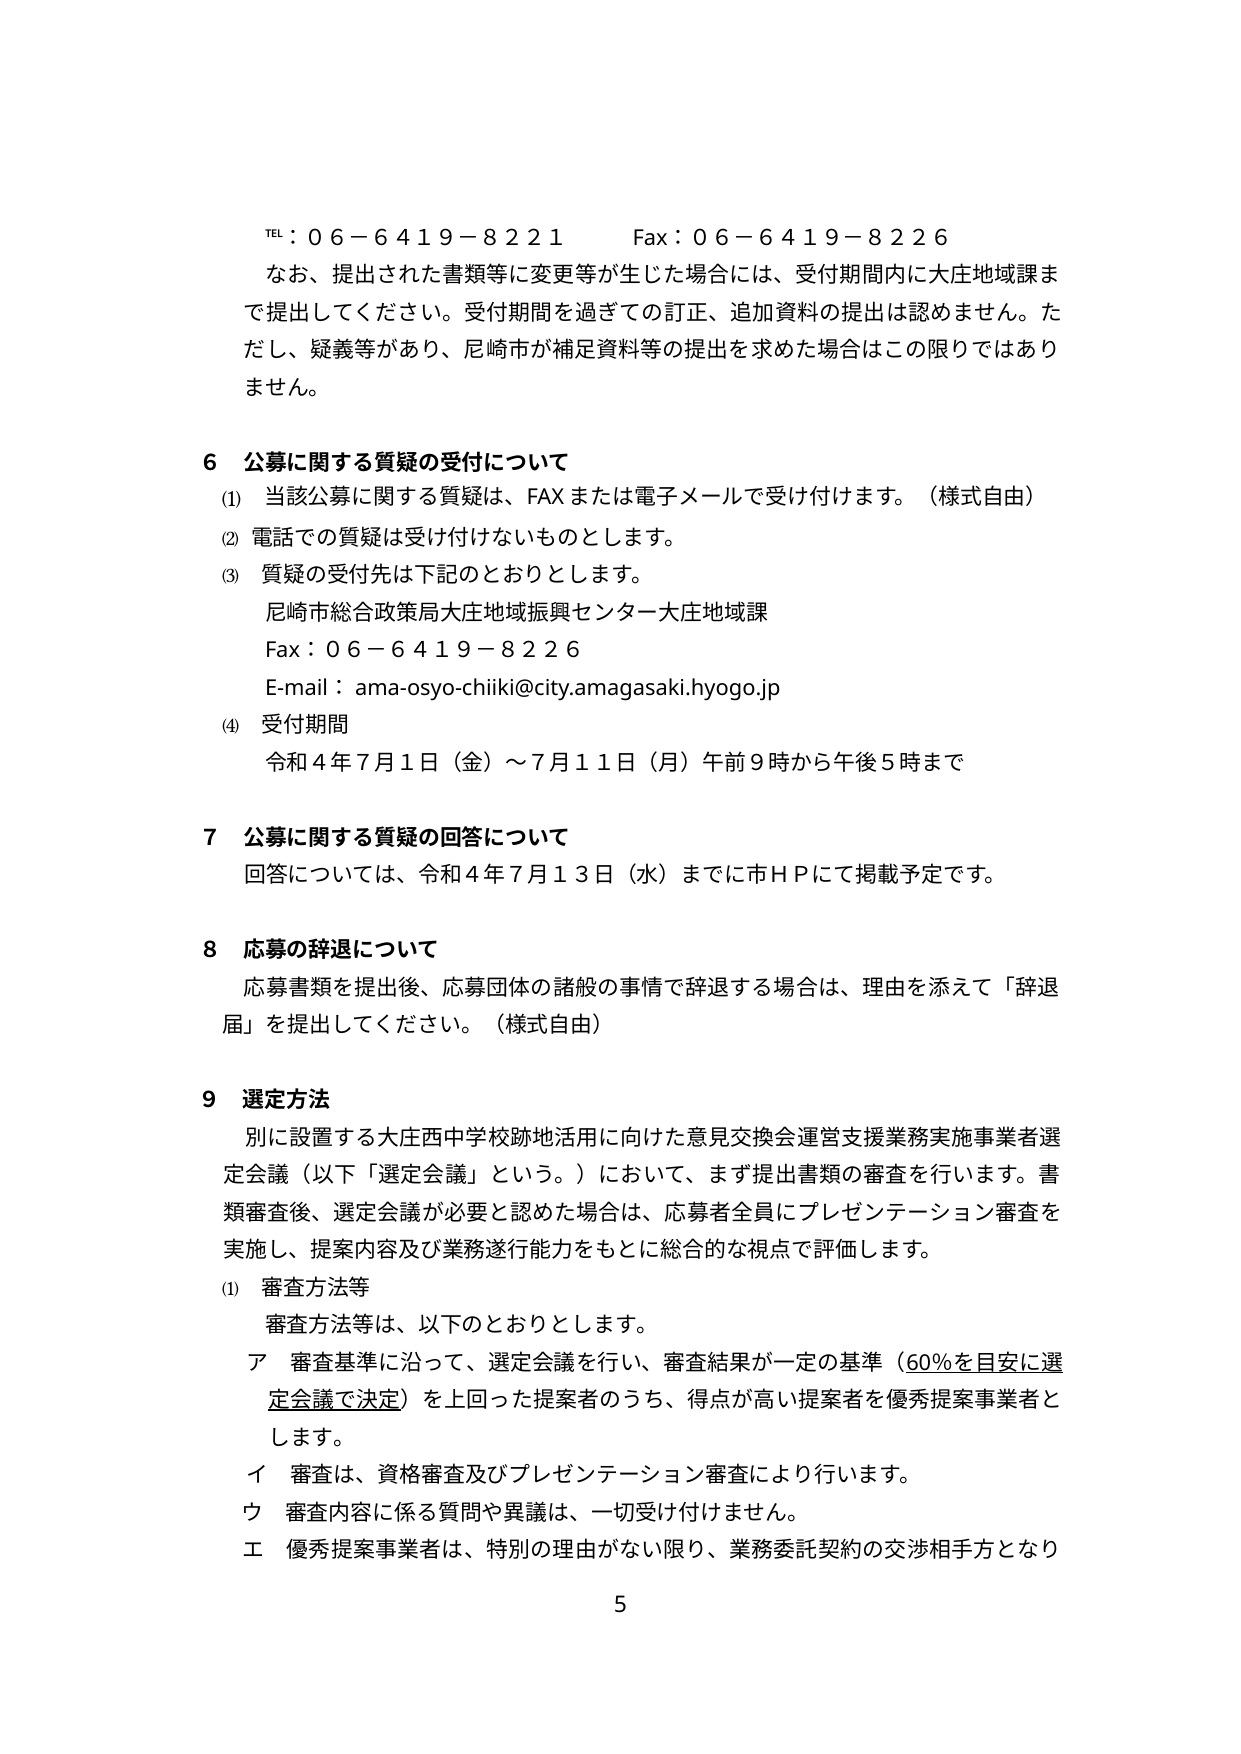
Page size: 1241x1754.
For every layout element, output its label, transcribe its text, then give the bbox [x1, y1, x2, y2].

text 当該公募に関する質疑は、FAXまたは電子メールで受け付けます。（様式自由） [177, 479, 1063, 517]
text 回答については、令和４年７月１３日（水）までに市ＨＰにて掲載予定です。 [200, 854, 1063, 892]
text ⑴ 審査方法等 [177, 1267, 1063, 1304]
text ⑵ 電話での質疑は受け付けないものとします。 [177, 517, 1063, 554]
text ６ 公募に関する質疑の受付について [177, 442, 1063, 479]
text ⑶ 質疑の受付先は下記のとおりとします。 [177, 554, 1063, 592]
text ウ 審査内容に係る質問や異議は、一切受け付けません。 [219, 1492, 1063, 1529]
text ア 審査基準に沿って、選定会議を行い、審査結果が一定の基準（60％を目安に選定会議で決定）を上回った提案者のうち、得点が高い提案者を優秀提案事業者とします。 [246, 1342, 1063, 1454]
text 審査方法等は、以下のとおりとします。 [177, 1304, 1063, 1342]
text 尼崎市総合政策局大庄地域振興センター大庄地域課 [177, 592, 1063, 629]
text 別に設置する大庄西中学校跡地活用に向けた意見交換会運営支援業務実施事業者選定会議（以下「選定会議」という。）において、まず提出書類の審査を行います。書類審査後、選定会議が必要と認めた場合は、応募者全員にプレゼンテーション審査を実施し、提案内容及び業務遂行能力をもとに総合的な視点で評価します。 [223, 1117, 1063, 1267]
text ８ 応募の辞退について [177, 929, 1063, 967]
text なお、提出された書類等に変更等が生じた場合には、受付期間内に大庄地域課まで提出してください。受付期間を過ぎての訂正、追加資料の提出は認めません。ただし、疑義等があり、尼崎市が補足資料等の提出を求めた場合はこの限りではありません。 [244, 254, 1063, 404]
text ℡：０６－６４１９－８２２１ Fax：０６－６４１９－８２２６ [177, 217, 1063, 254]
text 令和４年７月１日（金）～７月１１日（月）午前９時から午後５時まで [177, 742, 1063, 779]
text ⑷ 受付期間 [177, 704, 1063, 742]
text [242, 1529, 1063, 1567]
text 応募書類を提出後、応募団体の諸般の事情で辞退する場合は、理由を添えて「辞退届」を提出してください。（様式自由） [222, 967, 1063, 1042]
text イ 審査は、資格審査及びプレゼンテーション審査により行います。 [246, 1454, 1063, 1492]
text ９ 選定方法 [166, 1079, 1063, 1117]
text E-mail： ama-osyo-chiiki@city.amagasaki.hyogo.jp [177, 667, 1063, 704]
text ７ 公募に関する質疑の回答について [177, 817, 1063, 854]
text Fax：０６－６４１９－８２２６ [177, 629, 1063, 667]
